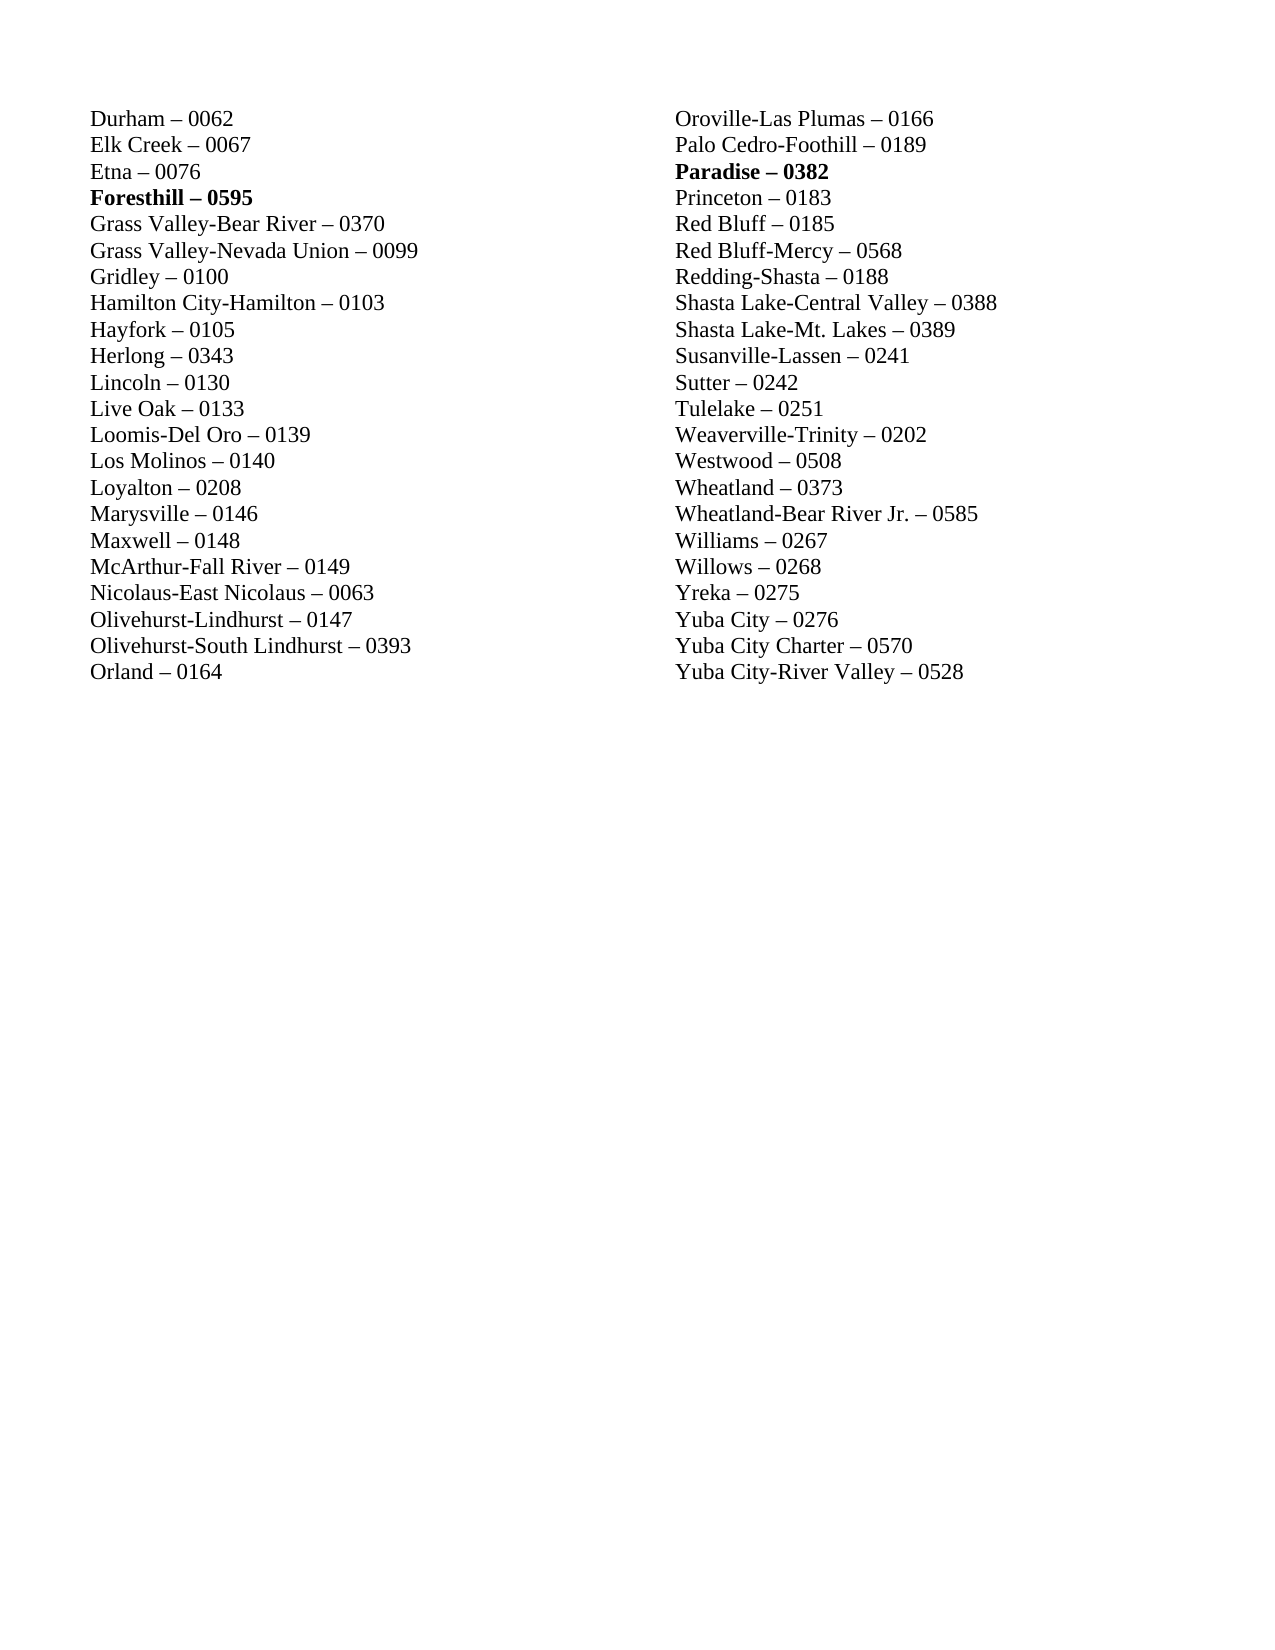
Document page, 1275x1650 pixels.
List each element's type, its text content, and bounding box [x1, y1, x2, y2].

text Shasta Lake-Mt. Lakes – 0389 [675, 316, 1185, 342]
text Olivehurst-Lindhurst – 0147 [90, 606, 600, 632]
text Wheatland – 0373 [675, 474, 1185, 500]
text Marysville – 0146 [90, 500, 600, 527]
text Gridley – 0100 [90, 263, 600, 289]
text Oroville-Las Plumas – 0166 [675, 105, 1185, 131]
text Paradise – 0382 [675, 158, 1185, 184]
text Wheatland-Bear River Jr. – 0585 [675, 500, 1185, 527]
text Williams – 0267 [675, 527, 1185, 553]
text Etna – 0076 [90, 158, 600, 184]
text Loomis-Del Oro – 0139 [90, 421, 600, 448]
text Red Bluff-Mercy – 0568 [675, 237, 1185, 263]
text Princeton – 0183 [675, 184, 1185, 210]
text Grass Valley-Bear River – 0370 [90, 210, 600, 237]
text Sutter – 0242 [675, 368, 1185, 395]
text Willows – 0268 [675, 553, 1185, 579]
text Foresthill – 0595 [90, 184, 600, 210]
text Herlong – 0343 [90, 342, 600, 368]
text Los Molinos – 0140 [90, 448, 600, 474]
text Orland – 0164 [90, 658, 600, 685]
text Elk Creek – 0067 [90, 131, 600, 158]
text McArthur-Fall River – 0149 [90, 553, 600, 579]
text Durham – 0062 [90, 105, 600, 131]
text Yreka – 0275 [675, 579, 1185, 606]
text Lincoln – 0130 [90, 368, 600, 395]
text Redding-Shasta – 0188 [675, 263, 1185, 289]
text Hayfork – 0105 [90, 316, 600, 342]
text Yuba City-River Valley – 0528 [675, 658, 1185, 685]
text Westwood – 0508 [675, 448, 1185, 474]
text Palo Cedro-Foothill – 0189 [675, 131, 1185, 158]
text Maxwell – 0148 [90, 527, 600, 553]
text Susanville-Lassen – 0241 [675, 342, 1185, 368]
text Red Bluff – 0185 [675, 210, 1185, 237]
text Yuba City Charter – 0570 [675, 632, 1185, 658]
text Olivehurst-South Lindhurst – 0393 [90, 632, 600, 658]
text Tulelake – 0251 [675, 395, 1185, 421]
text Yuba City – 0276 [675, 606, 1185, 632]
text Shasta Lake-Central Valley – 0388 [675, 289, 1185, 316]
text Weaverville-Trinity – 0202 [675, 421, 1185, 448]
text Nicolaus-East Nicolaus – 0063 [90, 579, 600, 606]
text Grass Valley-Nevada Union – 0099 [90, 237, 600, 263]
text Live Oak – 0133 [90, 395, 600, 421]
text Loyalton – 0208 [90, 474, 600, 500]
text Hamilton City-Hamilton – 0103 [90, 289, 600, 316]
